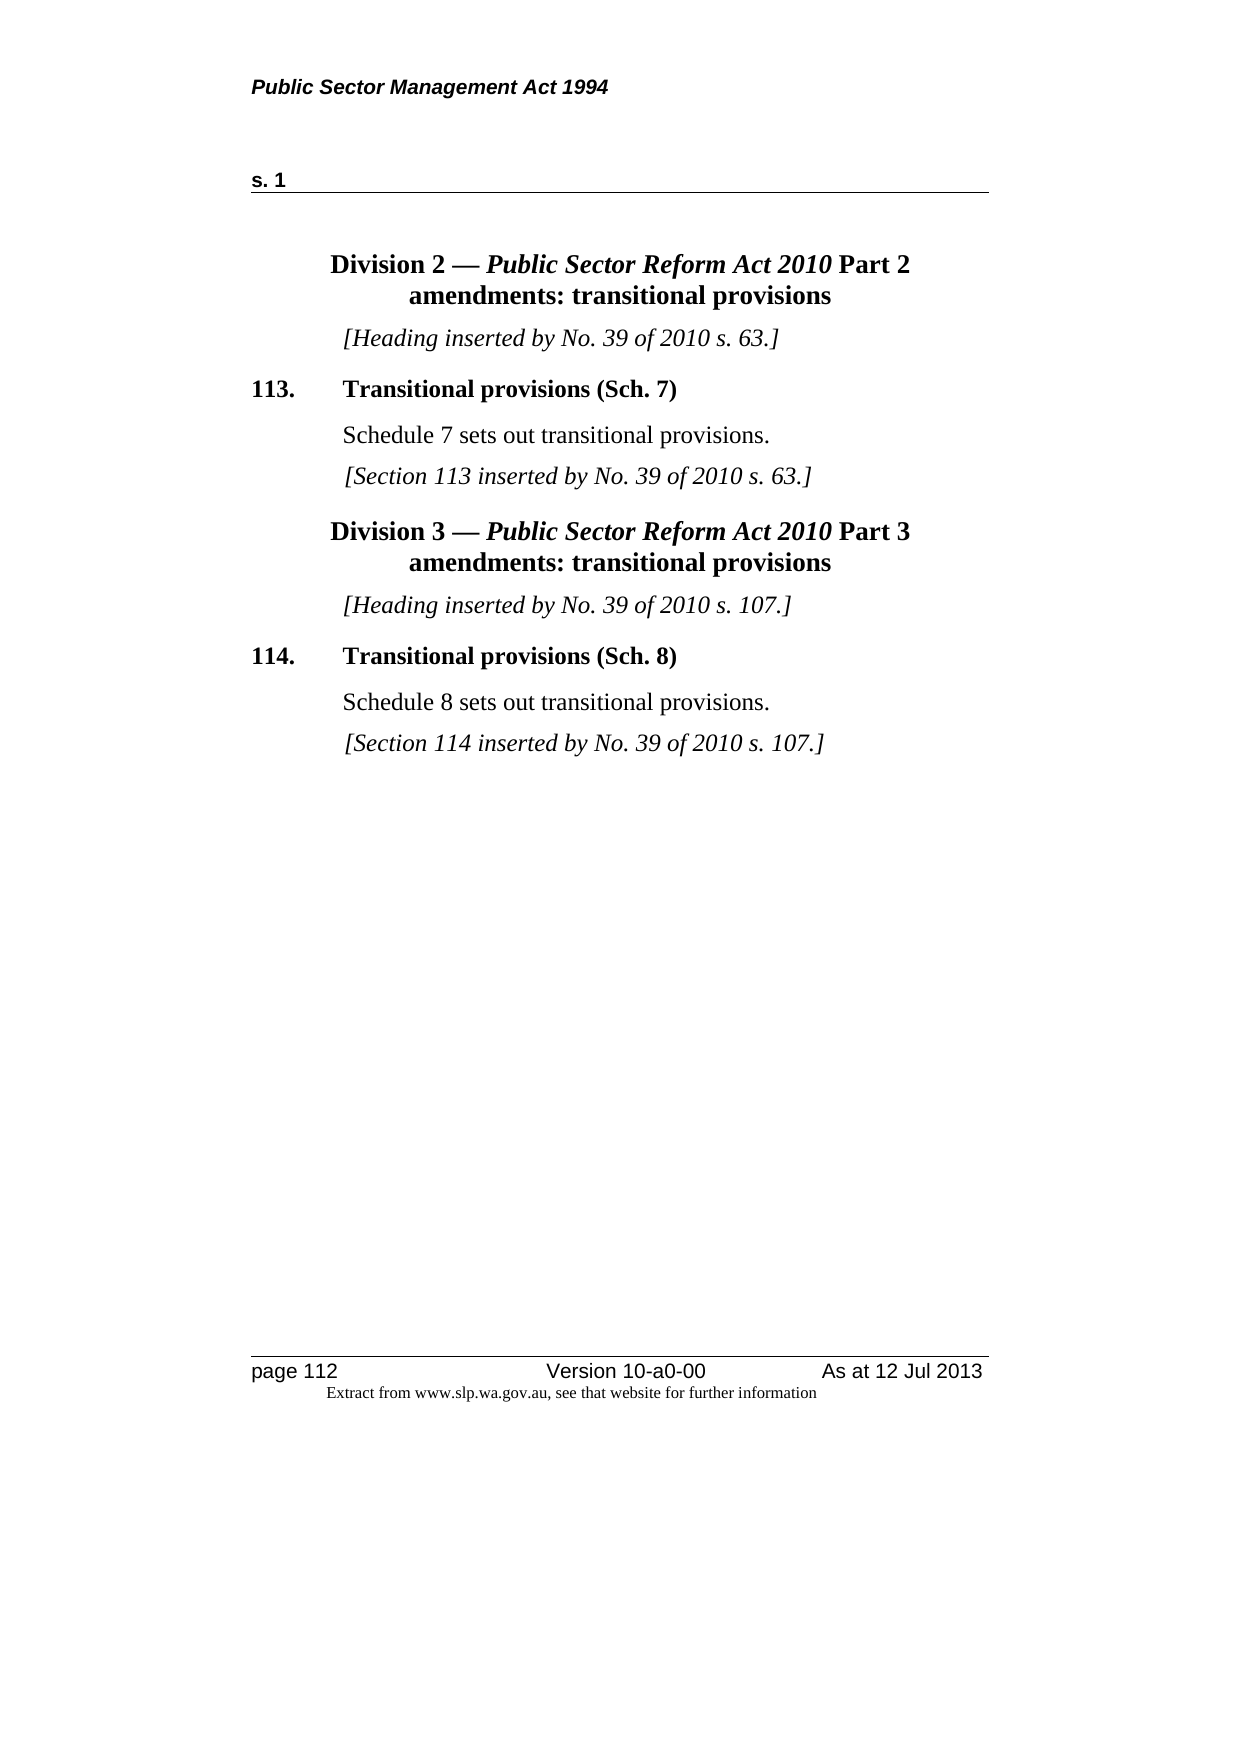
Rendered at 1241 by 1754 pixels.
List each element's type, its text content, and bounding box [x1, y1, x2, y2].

subtitle [Heading inserted by No. 39 of 2010 s. 63.] [251, 323, 989, 352]
subtitle 113. Transitional provisions (Sch. 7) [251, 374, 989, 403]
subtitle Division 2 — Public Sector Reform Act 2010 Part 2 amendments: transitional provisions [251, 248, 989, 310]
subtitle 114. Transitional provisions (Sch. 8) [251, 641, 989, 670]
subtitle Division 3 — Public Sector Reform Act 2010 Part 3 amendments: transitional provisions [251, 515, 989, 577]
text [Section 113 inserted by No. 39 of 2010 s. 63.] [251, 461, 989, 490]
text Schedule 7 sets out transitional provisions. [251, 420, 989, 449]
text [Section 114 inserted by No. 39 of 2010 s. 107.] [251, 728, 989, 757]
subtitle [Heading inserted by No. 39 of 2010 s. 107.] [251, 590, 989, 618]
text Schedule 8 sets out transitional provisions. [251, 687, 989, 716]
